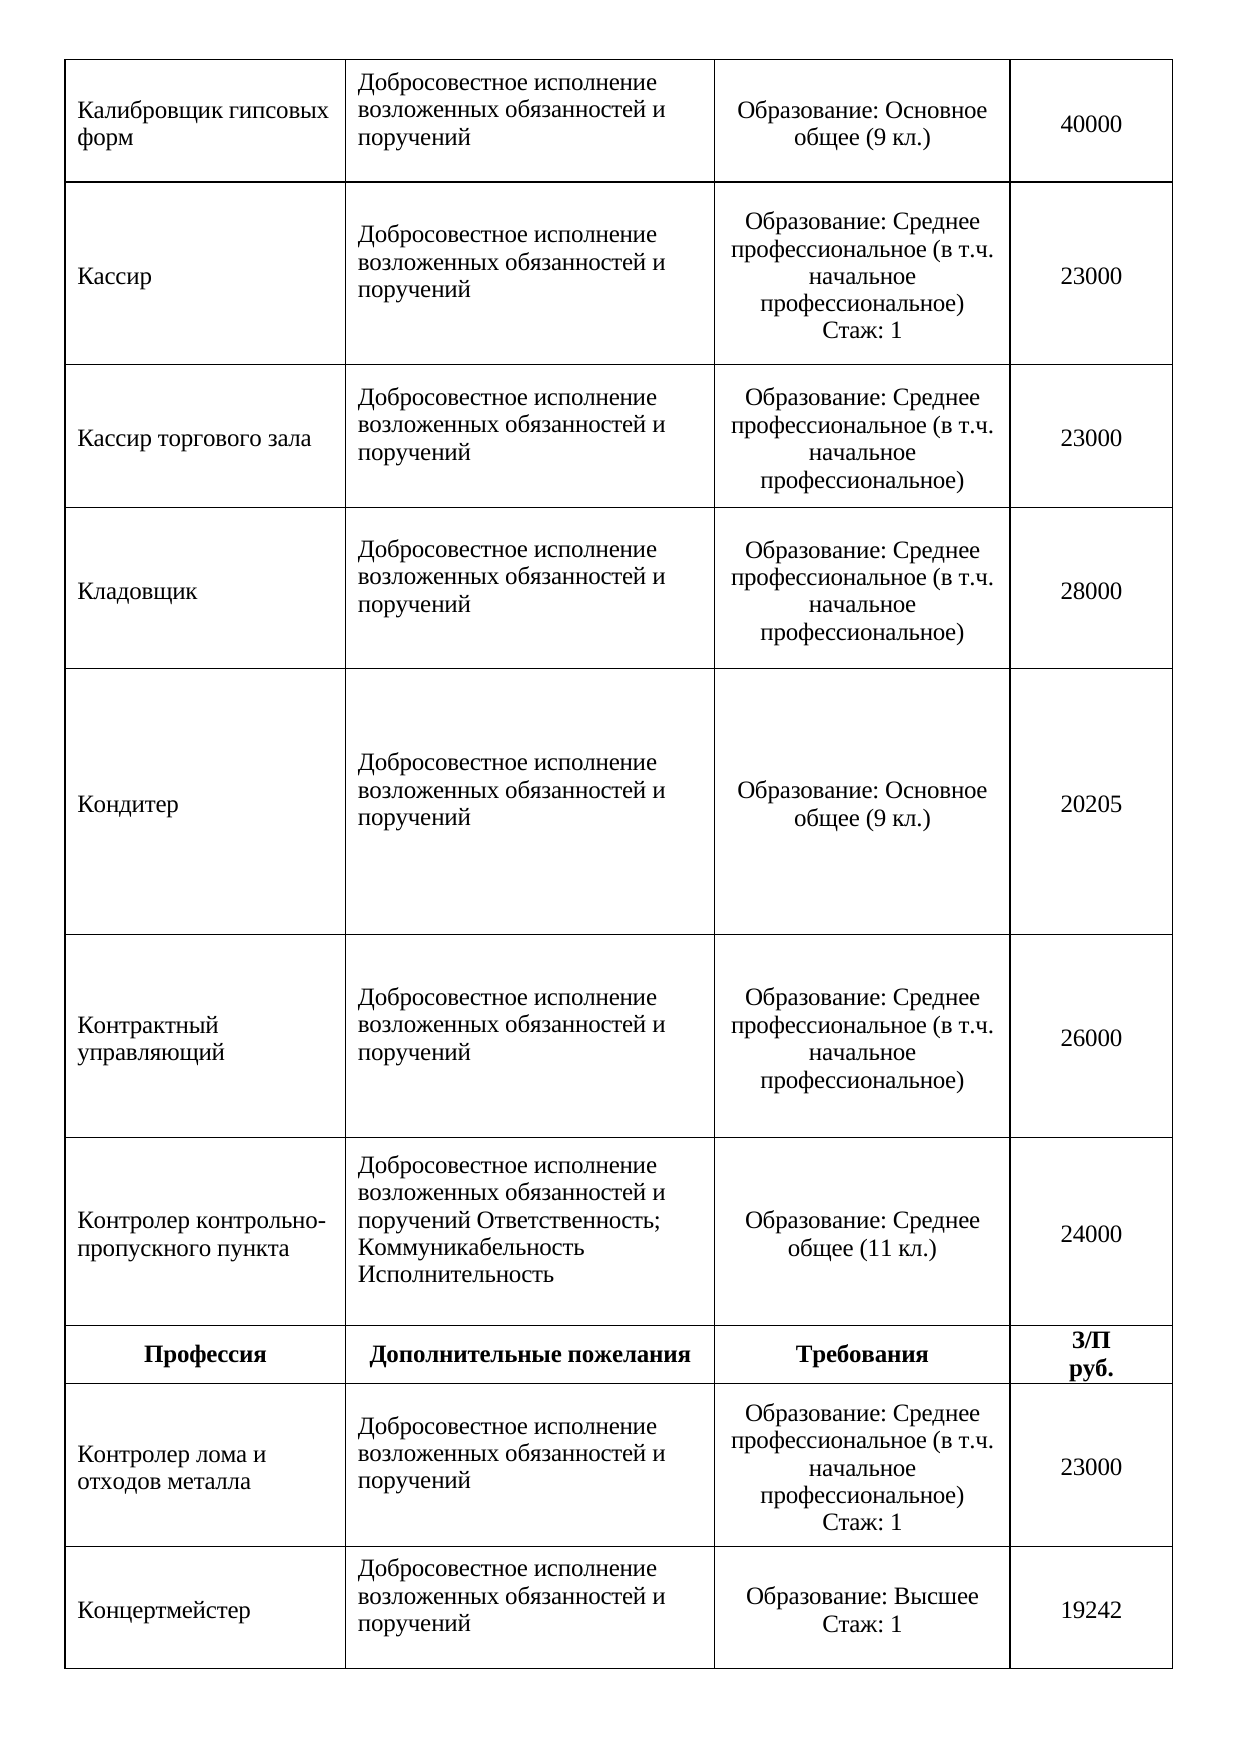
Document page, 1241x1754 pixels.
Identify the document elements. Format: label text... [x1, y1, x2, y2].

table_cell Кондитер [66, 669, 345, 934]
table_cell Кладовщик [66, 508, 345, 668]
table_cell 40000 [1011, 60, 1172, 181]
table_cell Образование: Среднее профессиональное (в т.ч. начальное профессиональное) [715, 365, 1009, 507]
table_cell 23000 [1011, 1384, 1172, 1546]
table_cell Образование: Среднее профессиональное (в т.ч. начальное профессиональное) Стаж: 1 [715, 183, 1009, 363]
table_cell Профессия [66, 1326, 345, 1383]
table_cell 20205 [1011, 669, 1172, 934]
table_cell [346, 1384, 714, 1546]
table_cell Дополнительные пожелания [346, 1326, 714, 1383]
table_cell Калибровщик гипсовых форм [66, 60, 345, 181]
table_cell Образование: Среднее профессиональное (в т.ч. начальное профессиональное) [715, 508, 1009, 668]
table_cell Образование: Основное общее (9 кл.) [715, 60, 1009, 181]
table_cell Добросовестное исполнение возложенных обязанностей и поручений [346, 60, 714, 181]
table_cell Образование: Среднее профессиональное (в т.ч. начальное профессиональное) [715, 935, 1009, 1137]
table_cell З/П руб. [1011, 1326, 1172, 1383]
table_cell 28000 [1011, 508, 1172, 668]
table_cell Образование: Среднее общее (11 кл.) [715, 1138, 1009, 1324]
table_cell Контрактный управляющий [66, 935, 345, 1137]
table_cell Образование: Среднее профессиональное (в т.ч. начальное профессиональное) Стаж: 1 [715, 1384, 1009, 1546]
table_cell Добросовестное исполнение возложенных обязанностей и поручений [346, 365, 714, 507]
table_cell Контролер лома и отходов металла [66, 1384, 345, 1546]
table_cell 26000 [1011, 935, 1172, 1137]
table_cell Контролер контрольно-пропускного пункта [66, 1138, 345, 1324]
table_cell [346, 1547, 714, 1668]
table_cell 23000 [1011, 183, 1172, 363]
table_cell Концертмейстер [66, 1547, 345, 1668]
table_cell Кассир [66, 183, 345, 363]
table_cell Требования [715, 1326, 1009, 1383]
table_cell 23000 [1011, 365, 1172, 507]
table_cell Образование: Основное общее (9 кл.) [715, 669, 1009, 934]
table_cell Кассир торгового зала [66, 365, 345, 507]
table_cell Добросовестное исполнение возложенных обязанностей и поручений [346, 669, 714, 934]
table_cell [715, 1547, 1009, 1668]
table_cell Добросовестное исполнение возложенных обязанностей и поручений [346, 935, 714, 1137]
table_cell 24000 [1011, 1138, 1172, 1324]
table_cell Добросовестное исполнение возложенных обязанностей и поручений [346, 183, 714, 363]
table_cell Добросовестное исполнение возложенных обязанностей и поручений Ответственность; Коммуникабельность Исполнительность [346, 1138, 714, 1324]
table_cell Добросовестное исполнение возложенных обязанностей и поручений [346, 508, 714, 668]
table_cell 19242 [1011, 1547, 1172, 1668]
